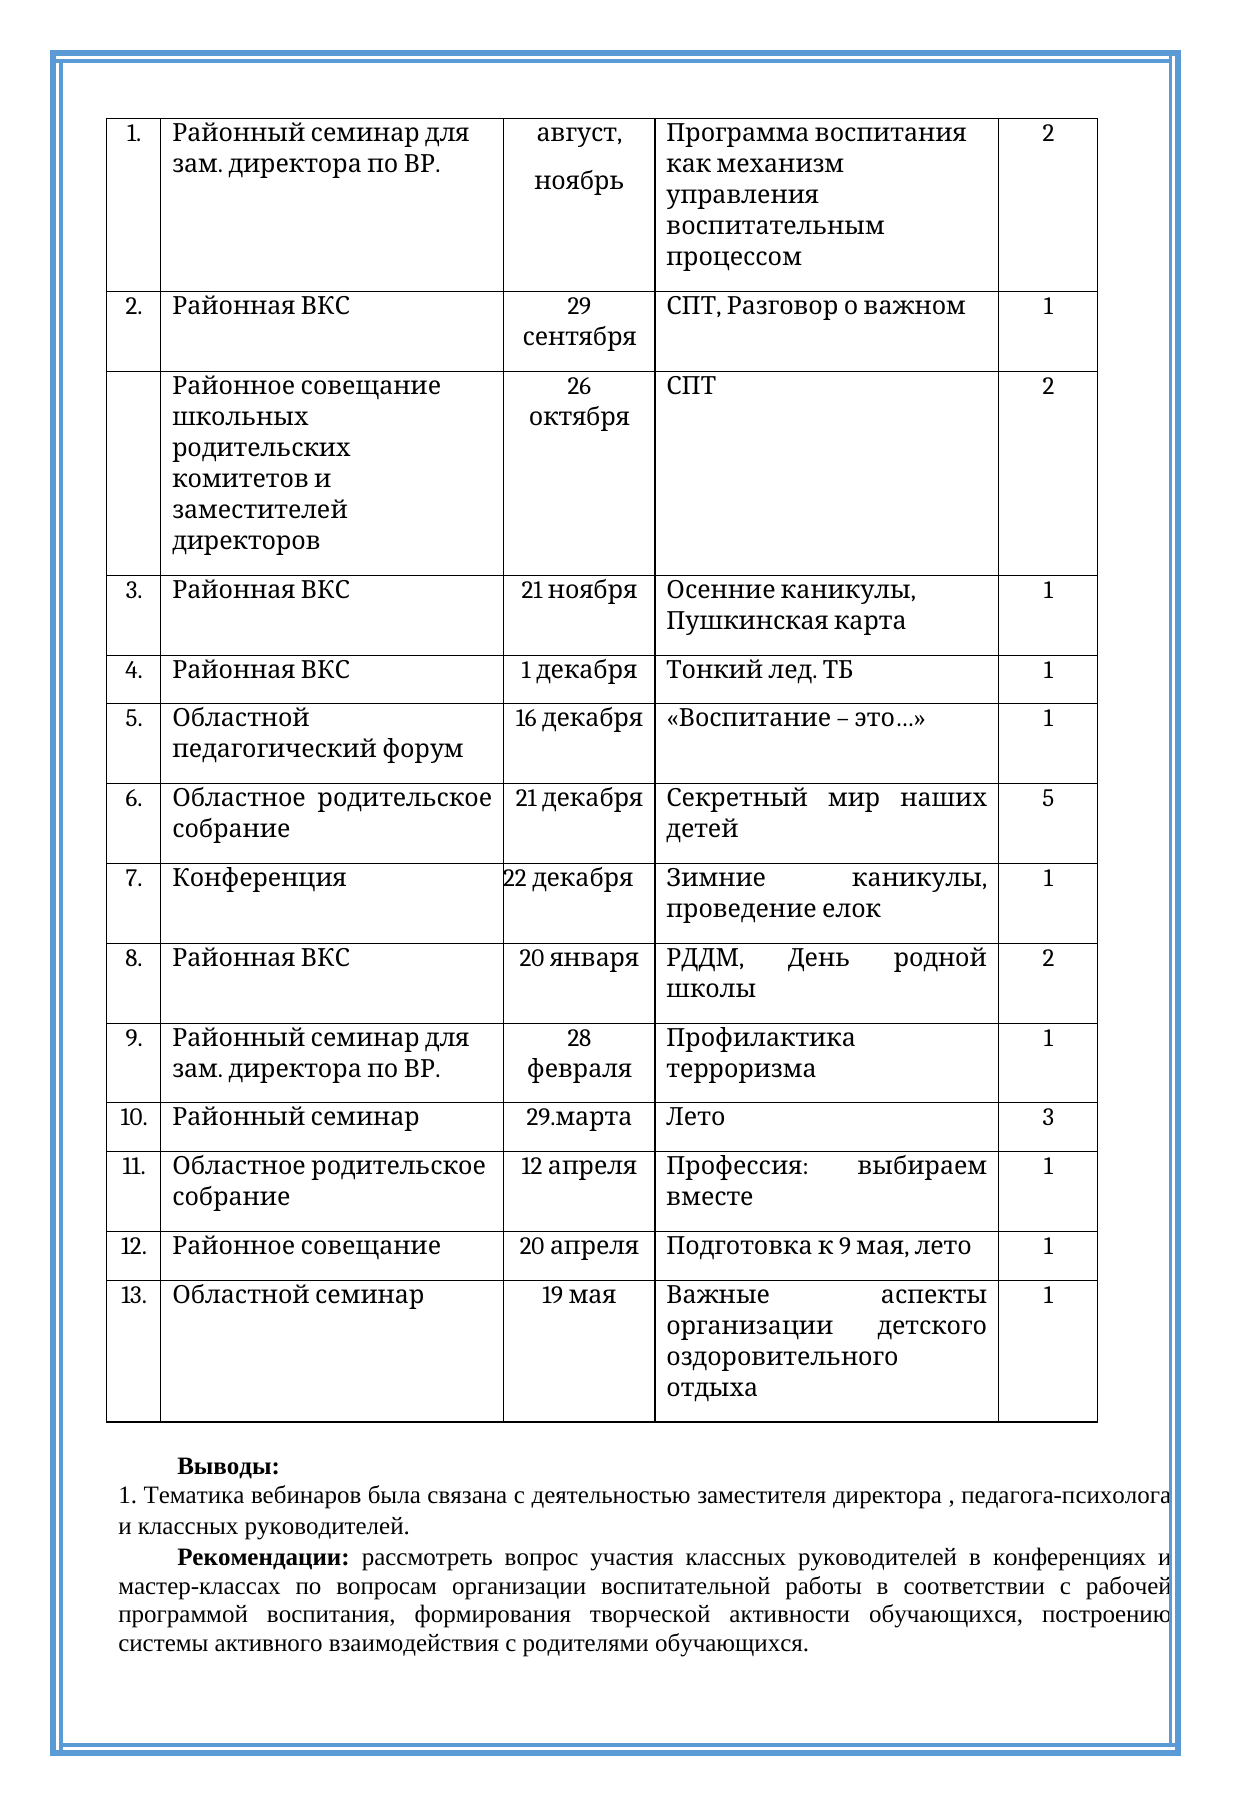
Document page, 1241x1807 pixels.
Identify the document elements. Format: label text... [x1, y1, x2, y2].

table_cell 6. [107, 784, 160, 863]
table_cell 1 [999, 1232, 1097, 1279]
table_cell Осенние каникулы, Пушкинская карта [656, 576, 998, 654]
table_cell 12. [107, 1232, 160, 1279]
table_cell Районный семинар для зам. директора по ВР. [161, 1024, 503, 1102]
table_cell 2. [107, 292, 160, 371]
table_cell 1 [999, 576, 1097, 654]
table_cell 1 [999, 656, 1097, 703]
table_cell 29.марта [504, 1103, 654, 1151]
table_cell Важные аспекты организации детского оздоровительного отдыха [656, 1281, 998, 1421]
table_cell Подготовка к 9 мая, лето [656, 1232, 998, 1279]
table_cell Районная ВКС [161, 944, 503, 1022]
table_cell Областное родительское собрание [161, 1152, 503, 1231]
table_cell 2 [999, 372, 1097, 575]
table_cell Районное совещание школьных родительских комитетов и заместителей директоров [161, 372, 503, 575]
table_cell 11. [107, 1152, 160, 1231]
table_cell 19 мая [504, 1281, 654, 1421]
table_cell Районный семинар [161, 1103, 503, 1151]
table_cell Областной семинар [161, 1281, 503, 1421]
table_cell 1 декабря [504, 656, 654, 703]
text Выводы: [118, 1451, 1169, 1480]
table_cell 5. [107, 704, 160, 783]
table_cell Профилактика терроризма [656, 1024, 998, 1102]
table_cell Лето [656, 1103, 998, 1151]
table_cell 5 [999, 784, 1097, 863]
table_cell 1 [999, 292, 1097, 371]
table_cell 20 января [504, 944, 654, 1022]
table_cell [107, 372, 160, 575]
table_cell 1 [999, 1024, 1097, 1102]
table_cell 1 [999, 1281, 1097, 1421]
table_cell 20 апреля [504, 1232, 654, 1279]
table_cell 4. [107, 656, 160, 703]
table_cell РДДМ, День родной школы [656, 944, 998, 1022]
table_cell Профессия: выбираем вместе [656, 1152, 998, 1231]
table_cell Районный семинар для зам. директора по ВР. [161, 119, 503, 291]
table_cell 9. [107, 1024, 160, 1102]
table_cell 8. [107, 944, 160, 1022]
table_cell «Воспитание – это…» [656, 704, 998, 783]
table_cell 22 декабря [504, 864, 654, 943]
table_cell 28 февраля [504, 1024, 654, 1102]
table_cell 3 [999, 1103, 1097, 1151]
table_cell 29 сентября [504, 292, 654, 371]
table_cell 21 ноября [504, 576, 654, 654]
table_cell 16 декабря [504, 704, 654, 783]
table_cell 7. [107, 864, 160, 943]
table_cell Зимние каникулы, проведение елок [656, 864, 998, 943]
table_cell 2 [999, 119, 1097, 291]
table_cell Областное родительское собрание [161, 784, 503, 863]
table_cell 13. [107, 1281, 160, 1421]
table_cell 1 [999, 704, 1097, 783]
text 1. Тематика вебинаров была связана с деятельностью заместителя директора , педагога-психолога и классных руководителей. [118, 1480, 1169, 1540]
table_cell Районная ВКС [161, 292, 503, 371]
table_cell Программа воспитания как механизм управления воспитательным процессом [656, 119, 998, 291]
table_cell Областной педагогический форум [161, 704, 503, 783]
table_cell 1 [999, 864, 1097, 943]
table_cell СПТ [656, 372, 998, 575]
table_cell Районная ВКС [161, 656, 503, 703]
table_cell 1 [999, 1152, 1097, 1231]
table_cell 1. [107, 119, 160, 291]
table_cell 3. [107, 576, 160, 654]
table_cell август, ноябрь [504, 119, 654, 291]
table_cell Тонкий лед. ТБ [656, 656, 998, 703]
table_cell 10. [107, 1103, 160, 1151]
table_cell Секретный мир наших детей [656, 784, 998, 863]
table_cell Конференция [161, 864, 503, 943]
table_cell 12 апреля [504, 1152, 654, 1231]
table_cell Районная ВКС [161, 576, 503, 654]
table_cell 21 декабря [504, 784, 654, 863]
table_cell Районное совещание [161, 1232, 503, 1279]
table_cell 2 [999, 944, 1097, 1022]
table_cell 26 октября [504, 372, 654, 575]
text Рекомендации: рассмотреть вопрос участия классных руководителей в конференциях и мастер-классах по вопросам организации воспитательной работы в соответствии с рабочей программой воспитания, формирования творческой активности обучающихся, построению системы активного взаимодействия с родителями обучающихся. [118, 1542, 1169, 1657]
table_cell СПТ, Разговор о важном [656, 292, 998, 371]
